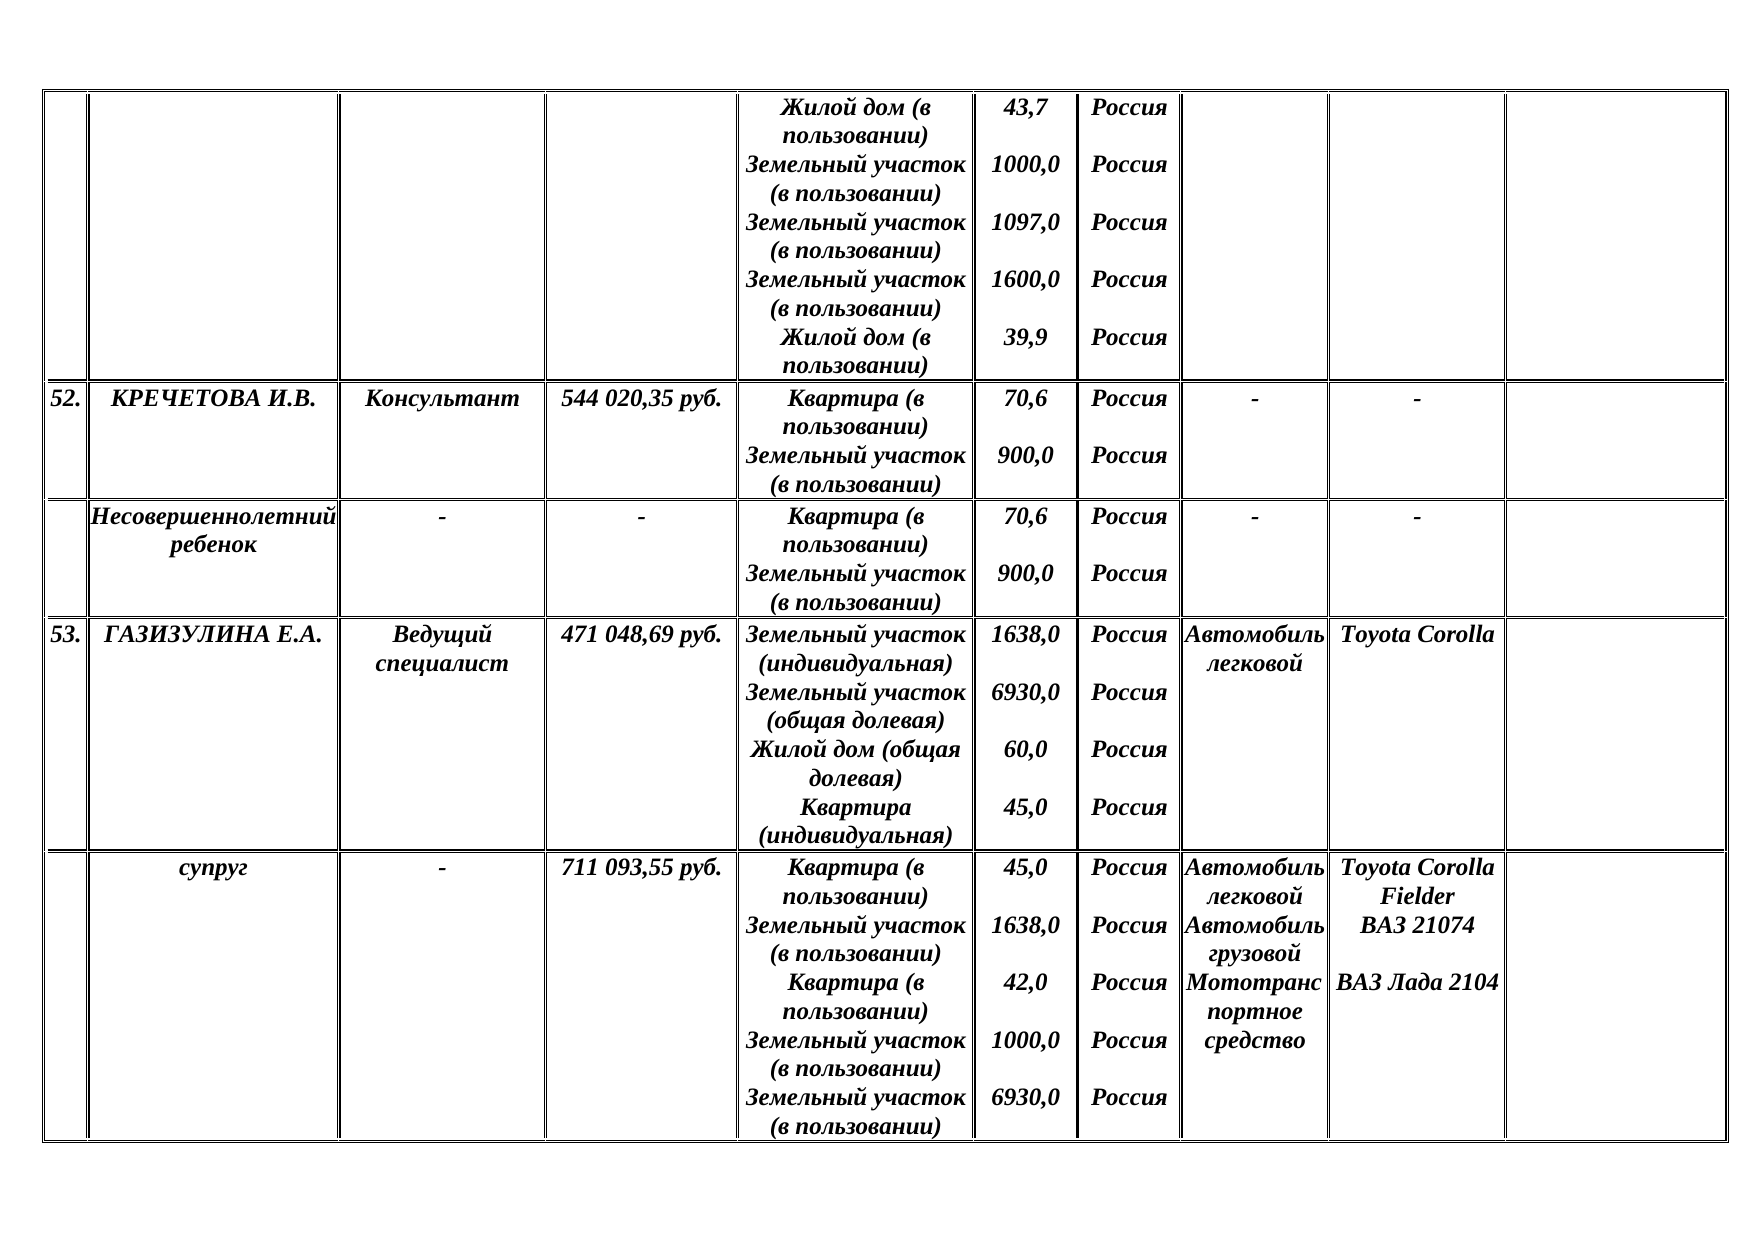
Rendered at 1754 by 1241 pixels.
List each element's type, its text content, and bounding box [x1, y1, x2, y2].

table_cell ГАЗИЗУЛИНА Е.А. [90, 619, 337, 849]
table_cell Россия Россия Россия Россия [1079, 619, 1179, 849]
table_cell 70,6 900,0 [976, 501, 1076, 616]
table_cell - [1329, 92, 1506, 379]
table_cell 52. [45, 379, 86, 498]
table_cell - [1183, 383, 1327, 498]
table_cell - [547, 501, 736, 616]
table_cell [974, 853, 1077, 1140]
table_cell - [546, 92, 738, 379]
table_cell [1506, 616, 1727, 849]
table_cell - [1183, 501, 1327, 616]
table_cell [1506, 498, 1727, 616]
table_cell Квартира (в пользовании) Земельный участок (в пользовании) [739, 501, 972, 616]
table_cell [1506, 92, 1725, 379]
table_cell КРЕЧЕТОВА И.В. [90, 383, 337, 498]
table_cell Консультант [341, 383, 544, 498]
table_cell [1329, 853, 1506, 1140]
table_cell [1507, 379, 1726, 498]
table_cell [88, 90, 339, 379]
table_cell [45, 849, 88, 1140]
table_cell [1181, 853, 1329, 1140]
table_cell Земельный участок (индивидуальная) Земельный участок (общая долевая) Жилой дом (общая долевая) Квартира (индивидуальная) [739, 619, 972, 849]
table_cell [1077, 849, 1181, 1140]
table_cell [738, 90, 974, 379]
table_cell - [1330, 383, 1504, 498]
table_cell Ведущий специалист [341, 619, 544, 849]
table_cell Квартира (в пользовании) Земельный участок (в пользовании) [739, 383, 972, 498]
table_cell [1077, 90, 1181, 379]
table_cell - [341, 501, 544, 616]
table_cell [1506, 849, 1726, 1140]
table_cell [974, 92, 1077, 379]
table_cell [44, 90, 88, 379]
table_cell 1638,0 6930,0 60,0 45,0 [976, 619, 1076, 849]
table_cell - [1330, 501, 1504, 616]
table_cell - [339, 853, 546, 1140]
table_cell 70,6 900,0 [976, 383, 1076, 498]
table_cell Автомобиль легковой [1183, 619, 1327, 849]
table_cell 544 020,35 руб. [547, 383, 736, 498]
table_cell 471 048,69 руб. [547, 619, 736, 849]
table_cell 711 093,55 руб. [546, 853, 738, 1140]
table_cell супруг [88, 849, 339, 1140]
table_cell - [1181, 92, 1329, 379]
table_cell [738, 849, 974, 1140]
table_cell - [339, 92, 546, 379]
table_cell 53. [44, 616, 88, 849]
table_cell Россия Россия [1079, 383, 1179, 498]
table_cell Россия Россия [1079, 501, 1179, 616]
table_cell [44, 498, 88, 616]
table_cell Toyota Corolla [1330, 619, 1504, 849]
table_cell Несовершеннолетний ребенок [90, 501, 337, 616]
